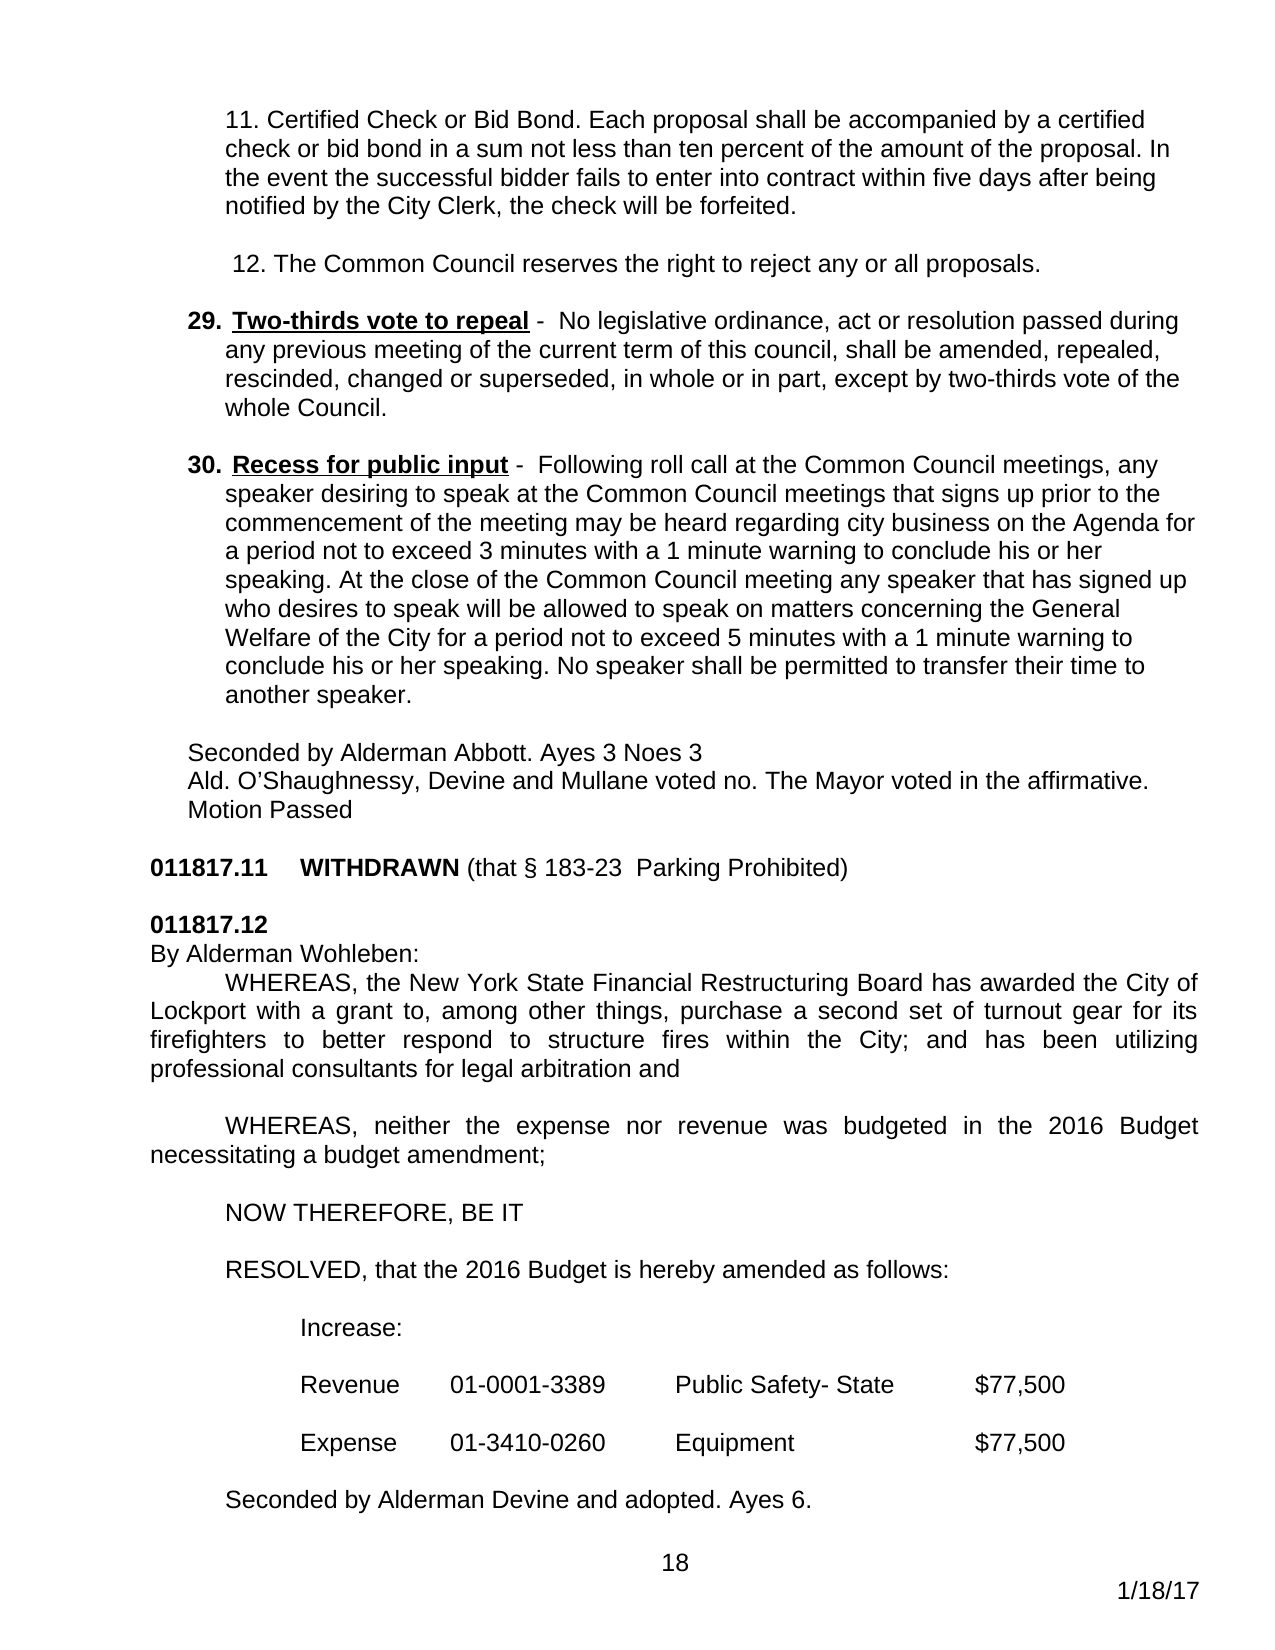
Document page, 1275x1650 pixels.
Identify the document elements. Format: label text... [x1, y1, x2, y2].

text WHEREAS, neither the expense nor revenue was budgeted in the 2016 Budget necessitating a budget amendment; [150, 1111, 1200, 1169]
text By Alderman Wohleben: [150, 939, 1200, 967]
text WHEREAS, the New York State Financial Restructuring Board has awarded the City of Lockport with a grant to, among other things, purchase a second set of turnout gear for its firefighters to better respond to structure fires within the City; and has been utilizing professional consultants for legal arbitration and [150, 967, 1200, 1082]
text 12. The Common Council reserves the right to reject any or all proposals. [225, 249, 1200, 277]
text RESOLVED, that the 2016 Budget is hereby amended as follows: [150, 1255, 1200, 1284]
text 11. Certified Check or Bid Bond. Each proposal shall be accompanied by a certified check or bid bond in a sum not less than ten percent of the amount of the proposal. In the event the successful bidder fails to enter into contract within five days after being notified by the City Clerk, the check will be forfeited. [225, 105, 1200, 220]
text Motion Passed [150, 795, 1200, 824]
list Two-thirds vote to repeal - No legislative ordinance, act or resolution passed during any previous meeting of the current term of this council, shall be amended, repealed, rescinded, changed or superseded, in whole or in part, except by two-thirds vote of the whole Council. [187, 306, 1200, 421]
text Increase: [150, 1312, 1200, 1341]
list Recess for public input - Following roll call at the Common Council meetings, any speaker desiring to speak at the Common Council meetings that signs up prior to the commencement of the meeting may be heard regarding city business on the Agenda for a period not to exceed 3 minutes with a 1 minute warning to conclude his or her speaking. At the close of the Common Council meeting any speaker that has signed up who desires to speak will be allowed to speak on matters concerning the General Welfare of the City for a period not to exceed 5 minutes with a 1 minute warning to conclude his or her speaking. No speaker shall be permitted to transfer their time to another speaker. [187, 450, 1200, 709]
text Revenue 01-0001-3389 Public Safety- State $77,500 [150, 1370, 1200, 1399]
text Seconded by Alderman Devine and adopted. Ayes 6. [150, 1485, 1200, 1514]
text 011817.11 WITHDRAWN (that § 183-23 Parking Prohibited) [150, 852, 1200, 881]
text 011817.12 [150, 910, 1200, 939]
text Ald. O’Shaughnessy, Devine and Mullane voted no. The Mayor voted in the affirmative. [187, 766, 1200, 795]
text NOW THEREFORE, BE IT [150, 1197, 1200, 1226]
text Seconded by Alderman Abbott. Ayes 3 Noes 3 [187, 737, 1200, 766]
text Expense 01-3410-0260 Equipment $77,500 [150, 1427, 1200, 1456]
